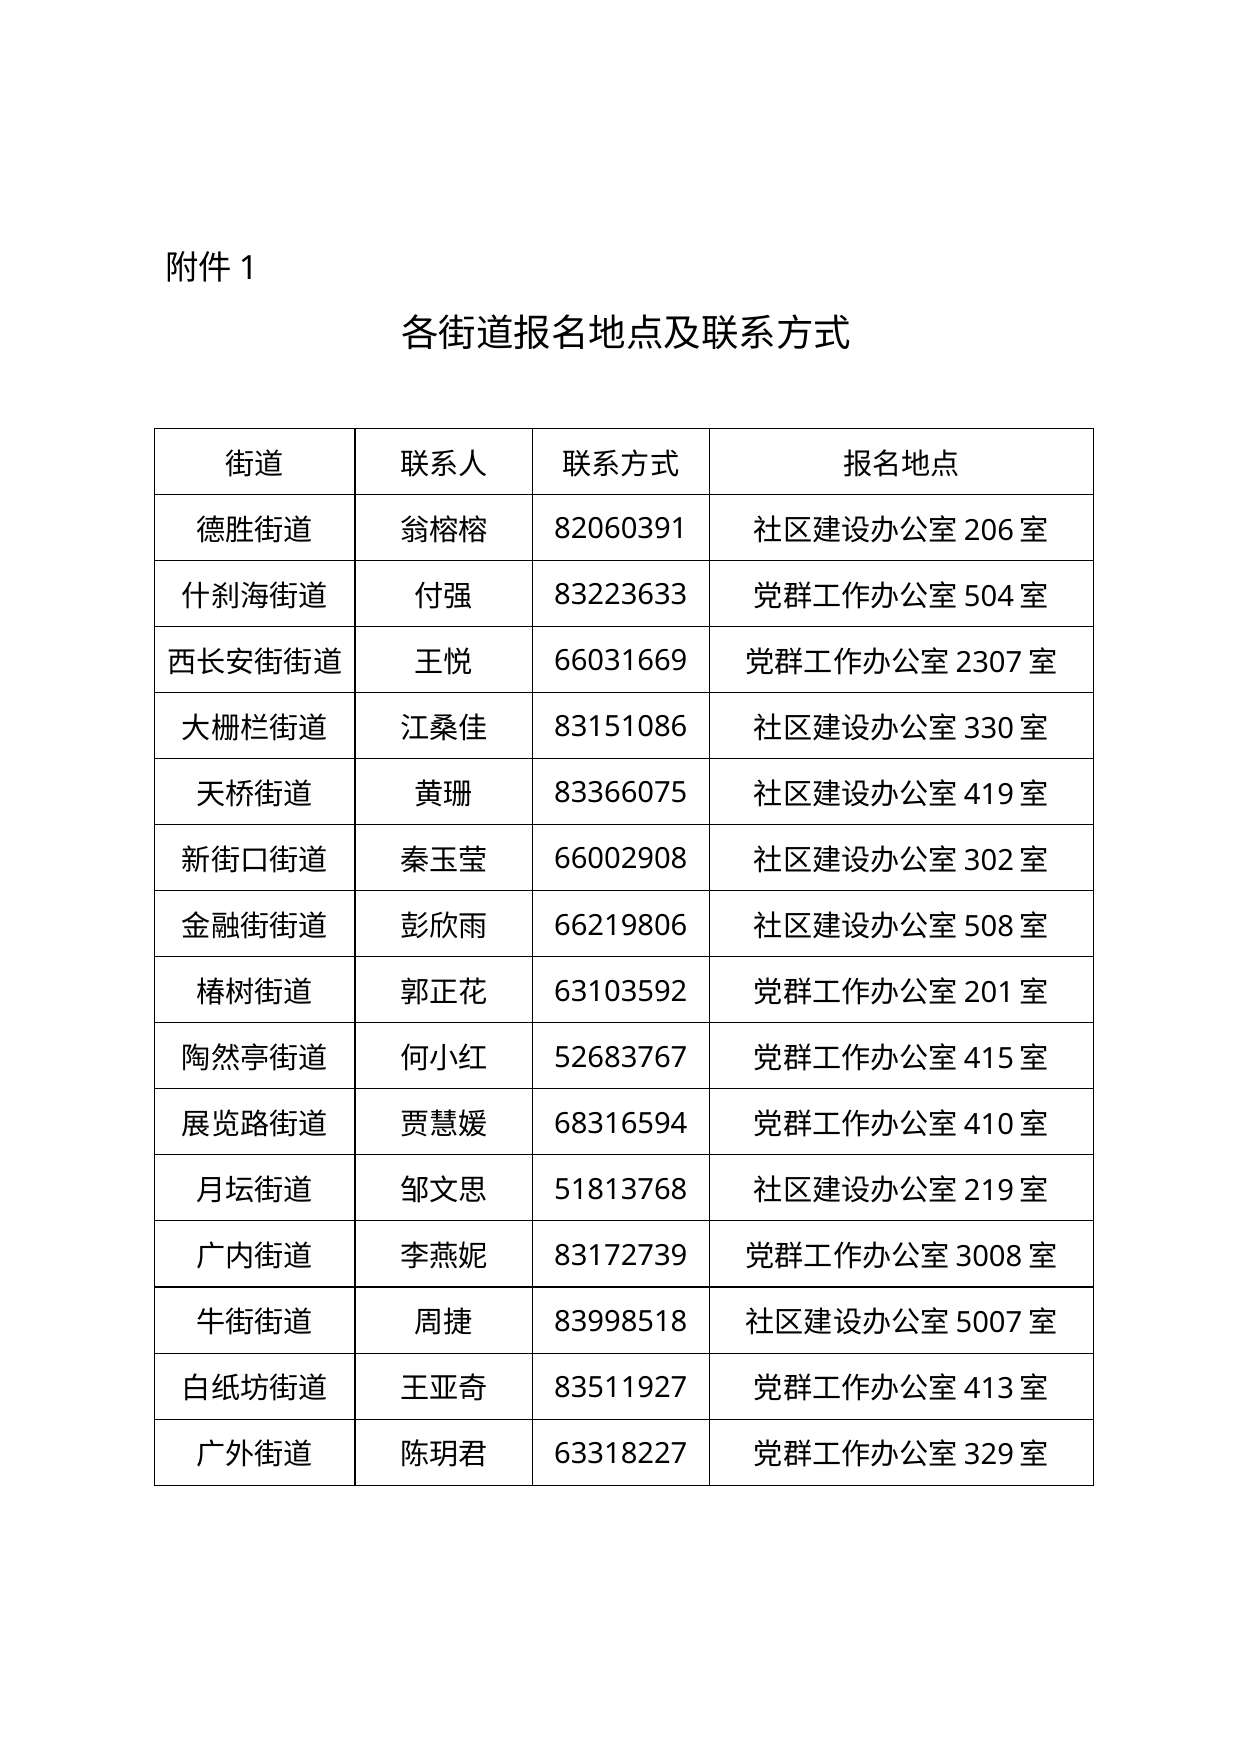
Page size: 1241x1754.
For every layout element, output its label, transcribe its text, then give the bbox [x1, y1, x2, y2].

table_cell 83172739 [533, 1221, 709, 1286]
table_cell 党群工作办公室2307室 [710, 627, 1093, 692]
table_cell 何小红 [356, 1023, 532, 1088]
table_cell 党群工作办公室201室 [710, 957, 1093, 1022]
table_cell 66219806 [533, 891, 709, 956]
table_cell 郭正花 [356, 957, 532, 1022]
table_cell 金融街街道 [155, 891, 354, 956]
table_cell 82060391 [533, 495, 709, 560]
table_header 报名地点 [710, 429, 1093, 494]
table_cell 83151086 [533, 693, 709, 758]
text 各街道报名地点及联系方式 [165, 298, 1087, 363]
table_cell 党群工作办公室413室 [710, 1354, 1093, 1418]
table_cell 社区建设办公室419室 [710, 759, 1093, 824]
table_cell 68316594 [533, 1089, 709, 1154]
table_cell 66002908 [533, 825, 709, 890]
table_cell 翁榕榕 [356, 495, 532, 560]
table_cell 社区建设办公室330室 [710, 693, 1093, 758]
table_cell 周捷 [356, 1288, 532, 1352]
table_cell 邹文思 [356, 1155, 532, 1220]
table_cell 什刹海街道 [155, 561, 354, 626]
table_cell 52683767 [533, 1023, 709, 1088]
table_cell 党群工作办公室3008室 [710, 1221, 1093, 1286]
table_cell 大栅栏街道 [155, 693, 354, 758]
text 附件1 [165, 233, 1087, 298]
table_cell 付强 [356, 561, 532, 626]
table_cell 江桑佳 [356, 693, 532, 758]
table_cell 黄珊 [356, 759, 532, 824]
table_cell 83223633 [533, 561, 709, 626]
table_cell 王亚奇 [356, 1354, 532, 1418]
table_cell 社区建设办公室219室 [710, 1155, 1093, 1220]
table_cell 王悦 [356, 627, 532, 692]
table_cell 社区建设办公室206室 [710, 495, 1093, 560]
table_cell 广内街道 [155, 1221, 354, 1286]
table_cell 白纸坊街道 [155, 1354, 354, 1418]
table_cell 51813768 [533, 1155, 709, 1220]
table_cell 月坛街道 [155, 1155, 354, 1220]
table_cell 83366075 [533, 759, 709, 824]
table_cell 社区建设办公室508室 [710, 891, 1093, 956]
table_cell 牛街街道 [155, 1288, 354, 1352]
table_cell 党群工作办公室329室 [710, 1420, 1093, 1484]
table_cell 贾慧媛 [356, 1089, 532, 1154]
table_cell 彭欣雨 [356, 891, 532, 956]
table_cell 天桥街道 [155, 759, 354, 824]
table_cell 83511927 [533, 1354, 709, 1418]
table_cell 陶然亭街道 [155, 1023, 354, 1088]
table_cell 广外街道 [155, 1420, 354, 1484]
table_cell 社区建设办公室302室 [710, 825, 1093, 890]
table_cell 社区建设办公室5007室 [710, 1288, 1093, 1352]
table_header 联系方式 [533, 429, 709, 494]
table_cell 党群工作办公室410室 [710, 1089, 1093, 1154]
table_cell 83998518 [533, 1288, 709, 1352]
table_cell 西长安街街道 [155, 627, 354, 692]
table_cell 陈玥君 [356, 1420, 532, 1484]
table_cell 秦玉莹 [356, 825, 532, 890]
table_cell 德胜街道 [155, 495, 354, 560]
table_cell 新街口街道 [155, 825, 354, 890]
table_header 联系人 [356, 429, 532, 494]
table_cell 展览路街道 [155, 1089, 354, 1154]
table_cell 党群工作办公室415室 [710, 1023, 1093, 1088]
table_cell 李燕妮 [356, 1221, 532, 1286]
table_cell 63103592 [533, 957, 709, 1022]
table_cell 63318227 [533, 1420, 709, 1484]
table_cell 66031669 [533, 627, 709, 692]
table_header 街道 [155, 429, 354, 494]
table_cell 党群工作办公室504室 [710, 561, 1093, 626]
table_cell 椿树街道 [155, 957, 354, 1022]
